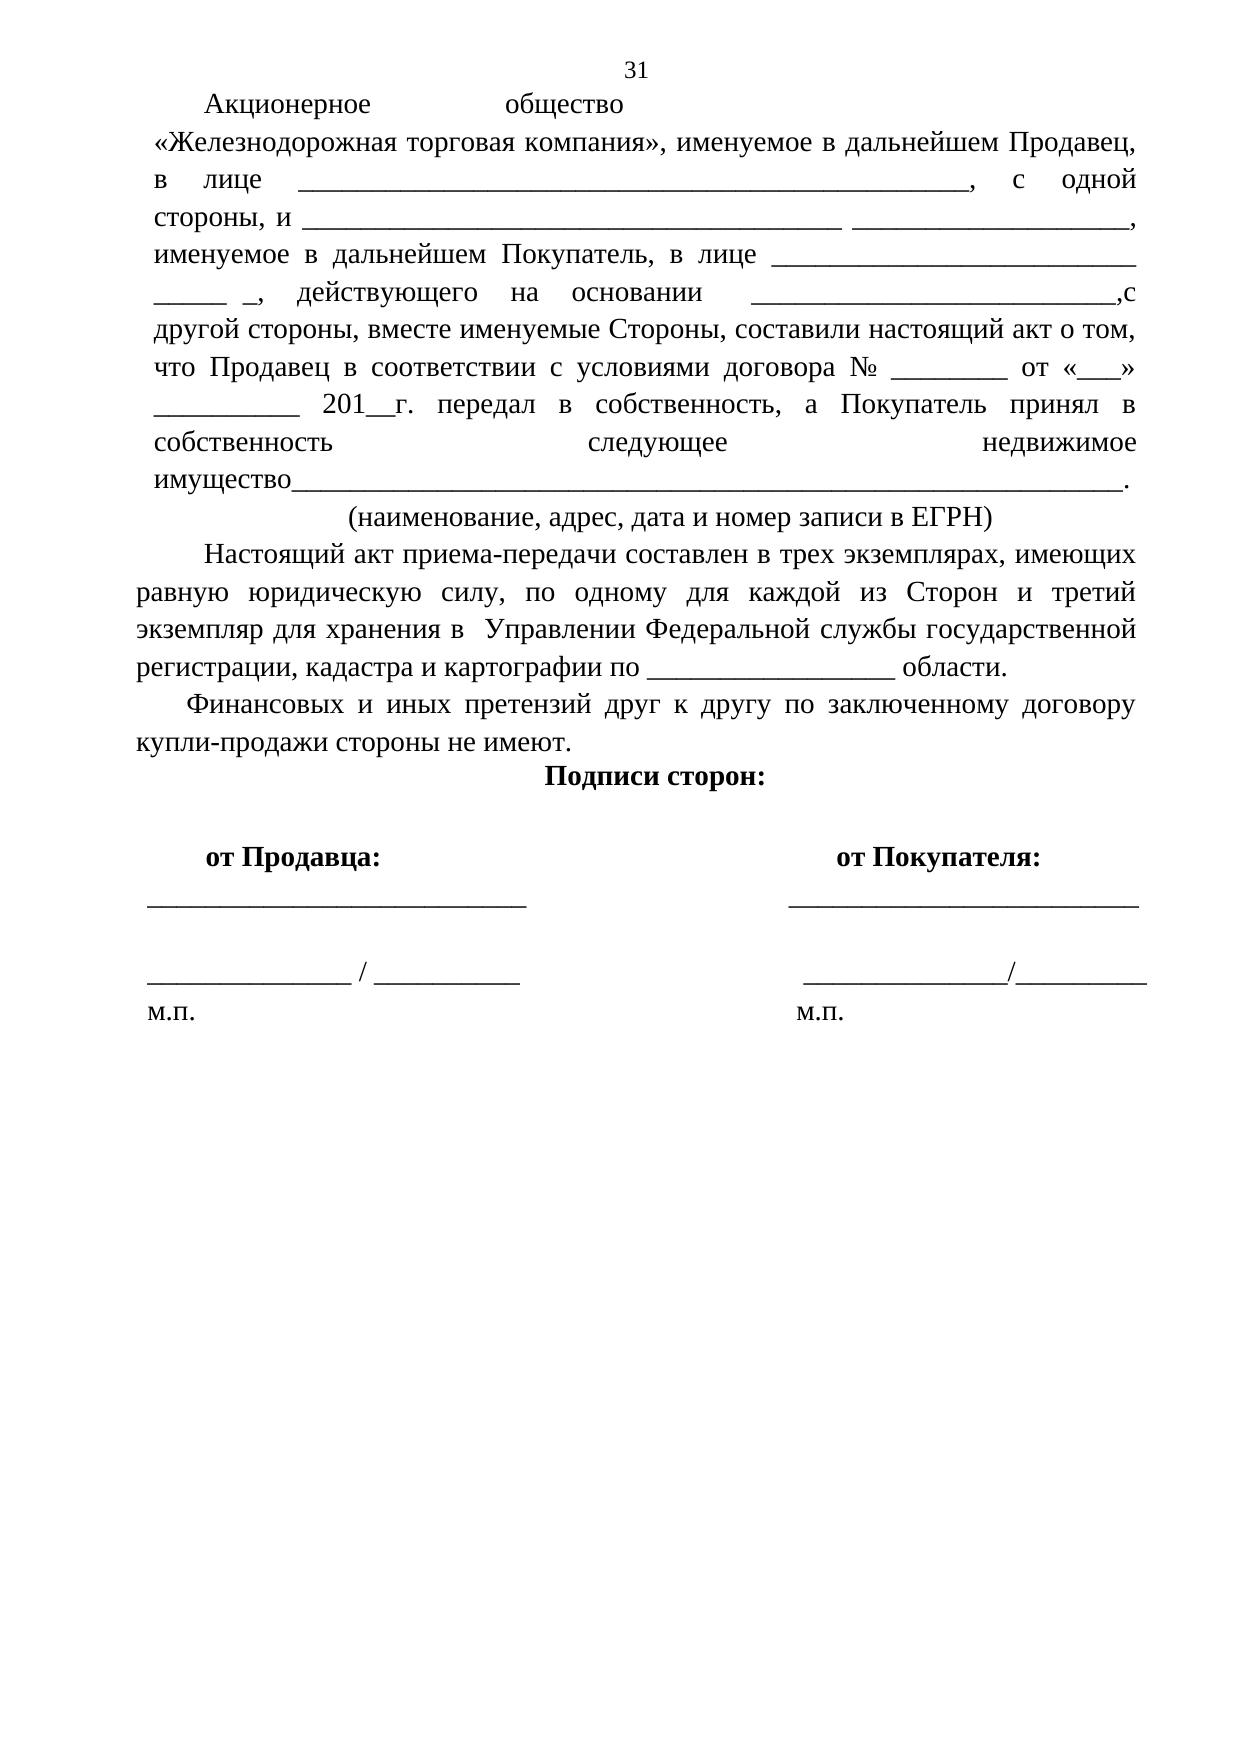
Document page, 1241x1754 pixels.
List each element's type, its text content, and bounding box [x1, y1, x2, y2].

text Настоящий акт приема-передачи составлен в трех экземплярах, имеющих равную юридическую силу, по одному для каждой из Сторон и третий экземпляр для хранения в Управлении Федеральной службы государственной регистрации, кадастра и картографии по _________________ области. [136, 533, 1137, 683]
text Акционерное общество «Железнодорожная торговая компания», именуемое в дальнейшем Продавец, в лице ______________________________________________, с одной стороны, и _____________________________________ ___________________, именуемое в дальнейшем Покупатель, в лице _________________________ _____ _, действующего на основании _________________________,с другой стороны, вместе именуемые Стороны, составили настоящий акт о том, что Продавец в соответствии с условиями договора № ________ от «___» __________ 201__г. передал в собственность, а Покупатель принял в собственность следующее недвижимое имущество_________________________________________________________. [153, 83, 1137, 496]
table_header от Продавца: __________________________ ______________ / __________ м.п. [136, 839, 708, 1031]
table_header от Покупателя: ________________________ ______________/_________ м.п. [708, 839, 1192, 1031]
text (наименование, адрес, дата и номер записи в ЕГРН) [153, 496, 1137, 533]
text Подписи сторон: [173, 758, 1137, 792]
text Финансовых и иных претензий друг к другу по заключенному договору купли-продажи стороны не имеют. [136, 683, 1137, 758]
